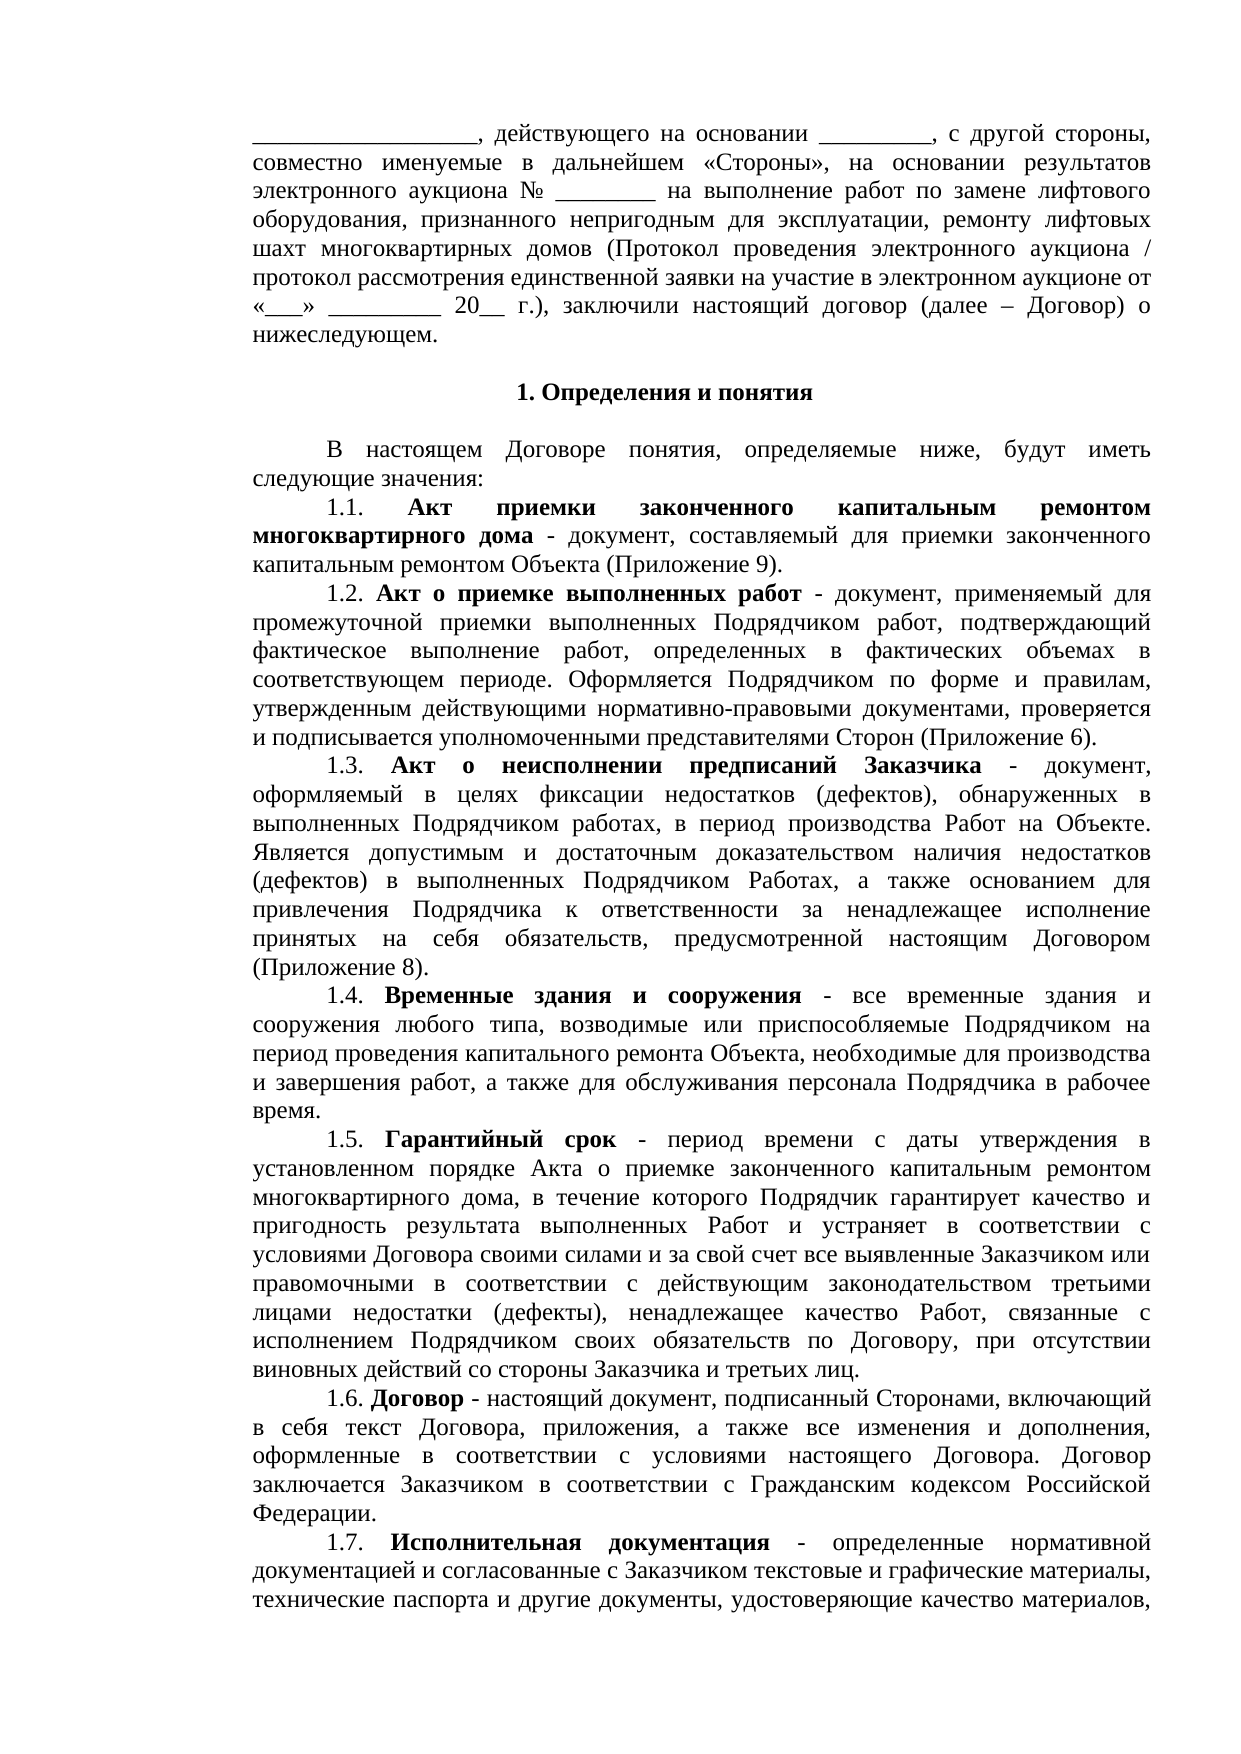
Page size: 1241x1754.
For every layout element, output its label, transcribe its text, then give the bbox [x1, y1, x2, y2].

text 1.1. Акт приемки законченного капитальным ремонтом многоквартирного дома - документ, составляемый для приемки законченного капитальным ремонтом Объекта (Приложение 9). [252, 492, 1152, 578]
text В настоящем Договоре понятия, определяемые ниже, будут иметь следующие значения: [252, 434, 1152, 492]
text 1. Определения и понятия [177, 377, 1152, 406]
text 1.6. Договор - настоящий документ, подписанный Сторонами, включающий в себя текст Договора, приложения, а также все изменения и дополнения, оформленные в соответствии с условиями настоящего Договора. Договор заключается Заказчиком в соответствии с Гражданским кодексом Российской Федерации. [252, 1383, 1152, 1527]
text 1.5. Гарантийный срок - период времени с даты утверждения в установленном порядке Акта о приемке законченного капитальным ремонтом многоквартирного дома, в течение которого Подрядчик гарантирует качество и пригодность результата выполненных Работ и устраняет в соответствии с условиями Договора своими силами и за свой счет все выявленные Заказчиком или правомочными в соответствии с действующим законодательством третьими лицами недостатки (дефекты), ненадлежащее качество Работ, связанные с исполнением Подрядчиком своих обязательств по Договору, при отсутствии виновных действий со стороны Заказчика и третьих лиц. [252, 1124, 1152, 1383]
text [252, 1527, 1152, 1613]
text 1.3. Акт о неисполнении предписаний Заказчика - документ, оформляемый в целях фиксации недостатков (дефектов), обнаруженных в выполненных Подрядчиком работах, в период производства Работ на Объекте. Является допустимым и достаточным доказательством наличия недостатков (дефектов) в выполненных Подрядчиком Работах, а также основанием для привлечения Подрядчика к ответственности за ненадлежащее исполнение принятых на себя обязательств, предусмотренной настоящим Договором (Приложение 8). [252, 751, 1152, 981]
text 1.2. Акт о приемке выполненных работ - документ, применяемый для промежуточной приемки выполненных Подрядчиком работ, подтверждающий фактическое выполнение работ, определенных в фактических объемах в соответствующем периоде. Оформляется Подрядчиком по форме и правилам, утвержденным действующими нормативно-правовыми документами, проверяется и подписывается уполномоченными представителями Сторон (Приложение 6). [252, 578, 1152, 751]
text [252, 118, 1152, 348]
text 1.4. Временные здания и сооружения - все временные здания и сооружения любого типа, возводимые или приспособляемые Подрядчиком на период проведения капитального ремонта Объекта, необходимые для производства и завершения работ, а также для обслуживания персонала Подрядчика в рабочее время. [252, 981, 1152, 1124]
